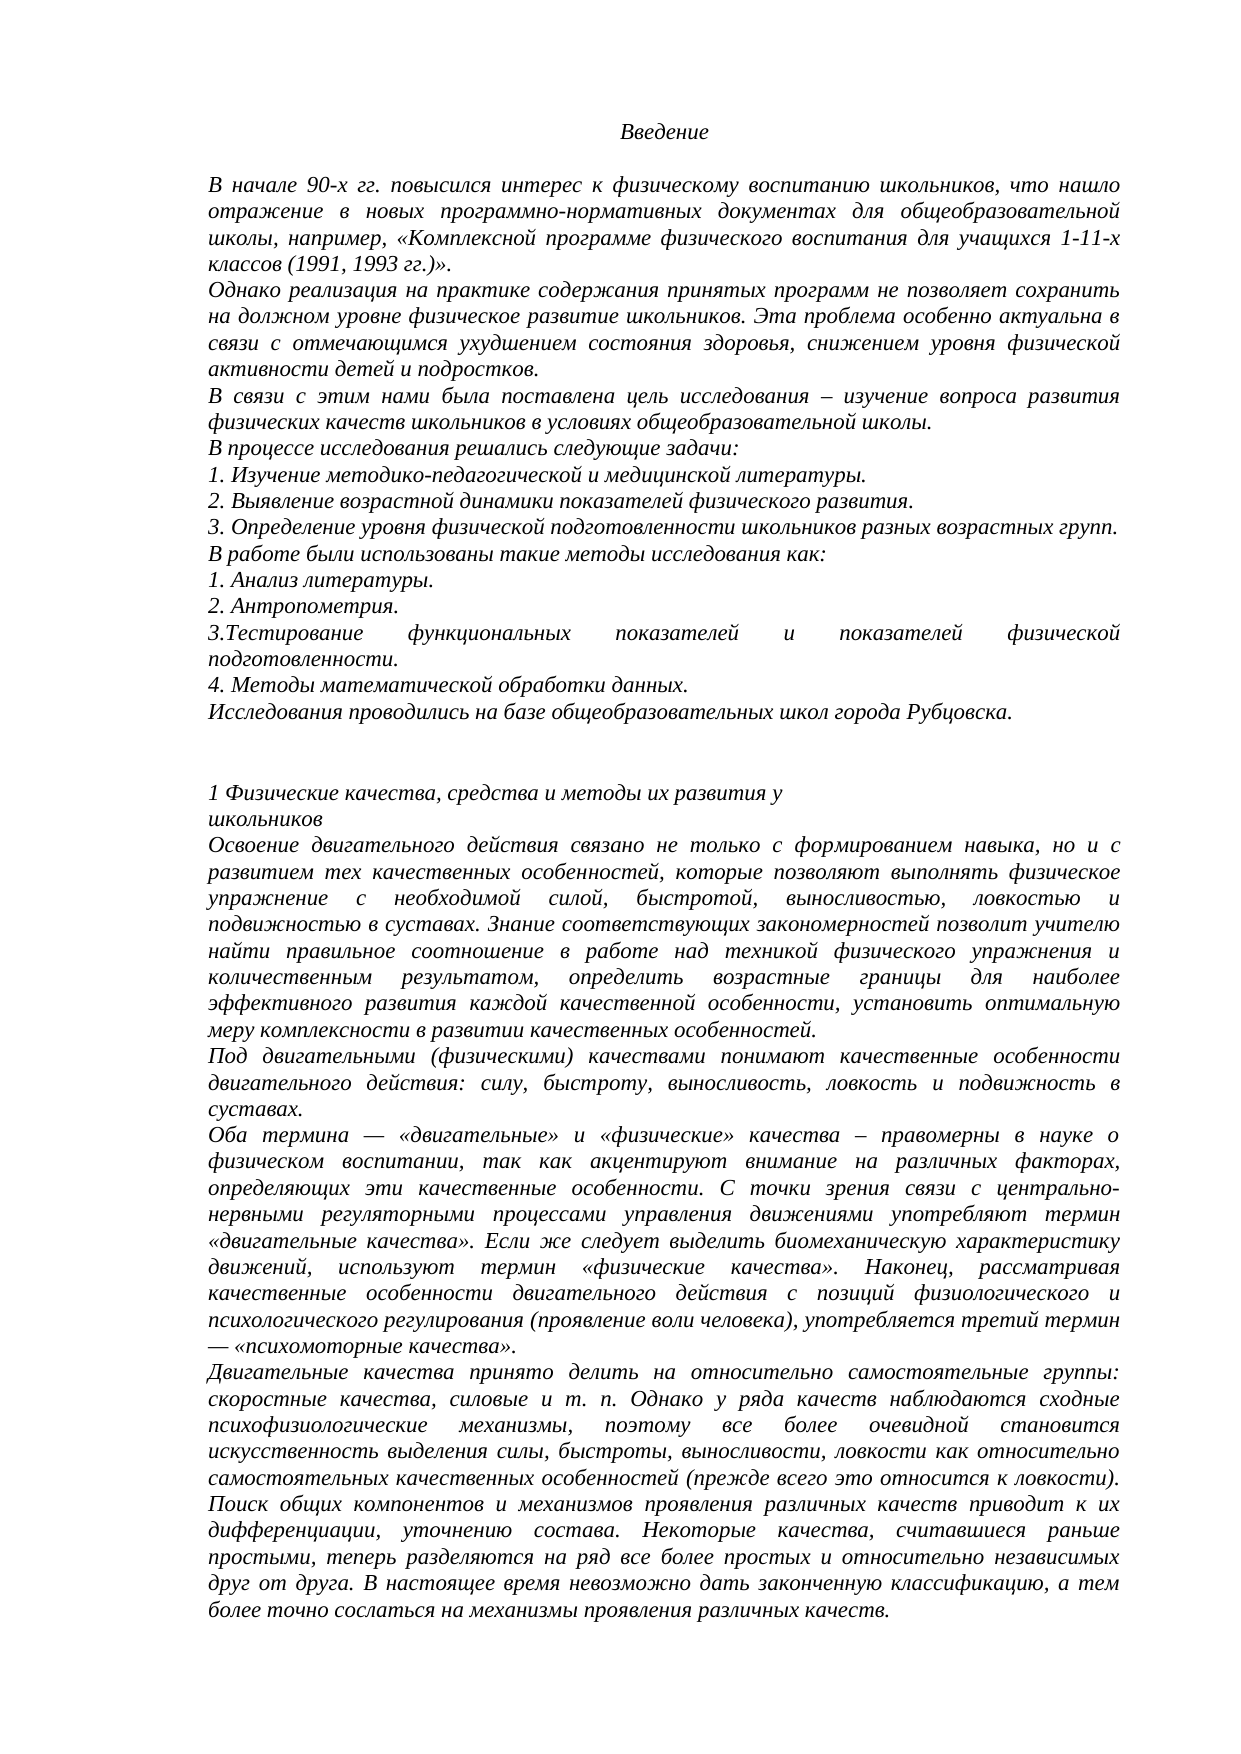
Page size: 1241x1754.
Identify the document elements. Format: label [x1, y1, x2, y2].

table_header [208, 118, 1121, 1622]
